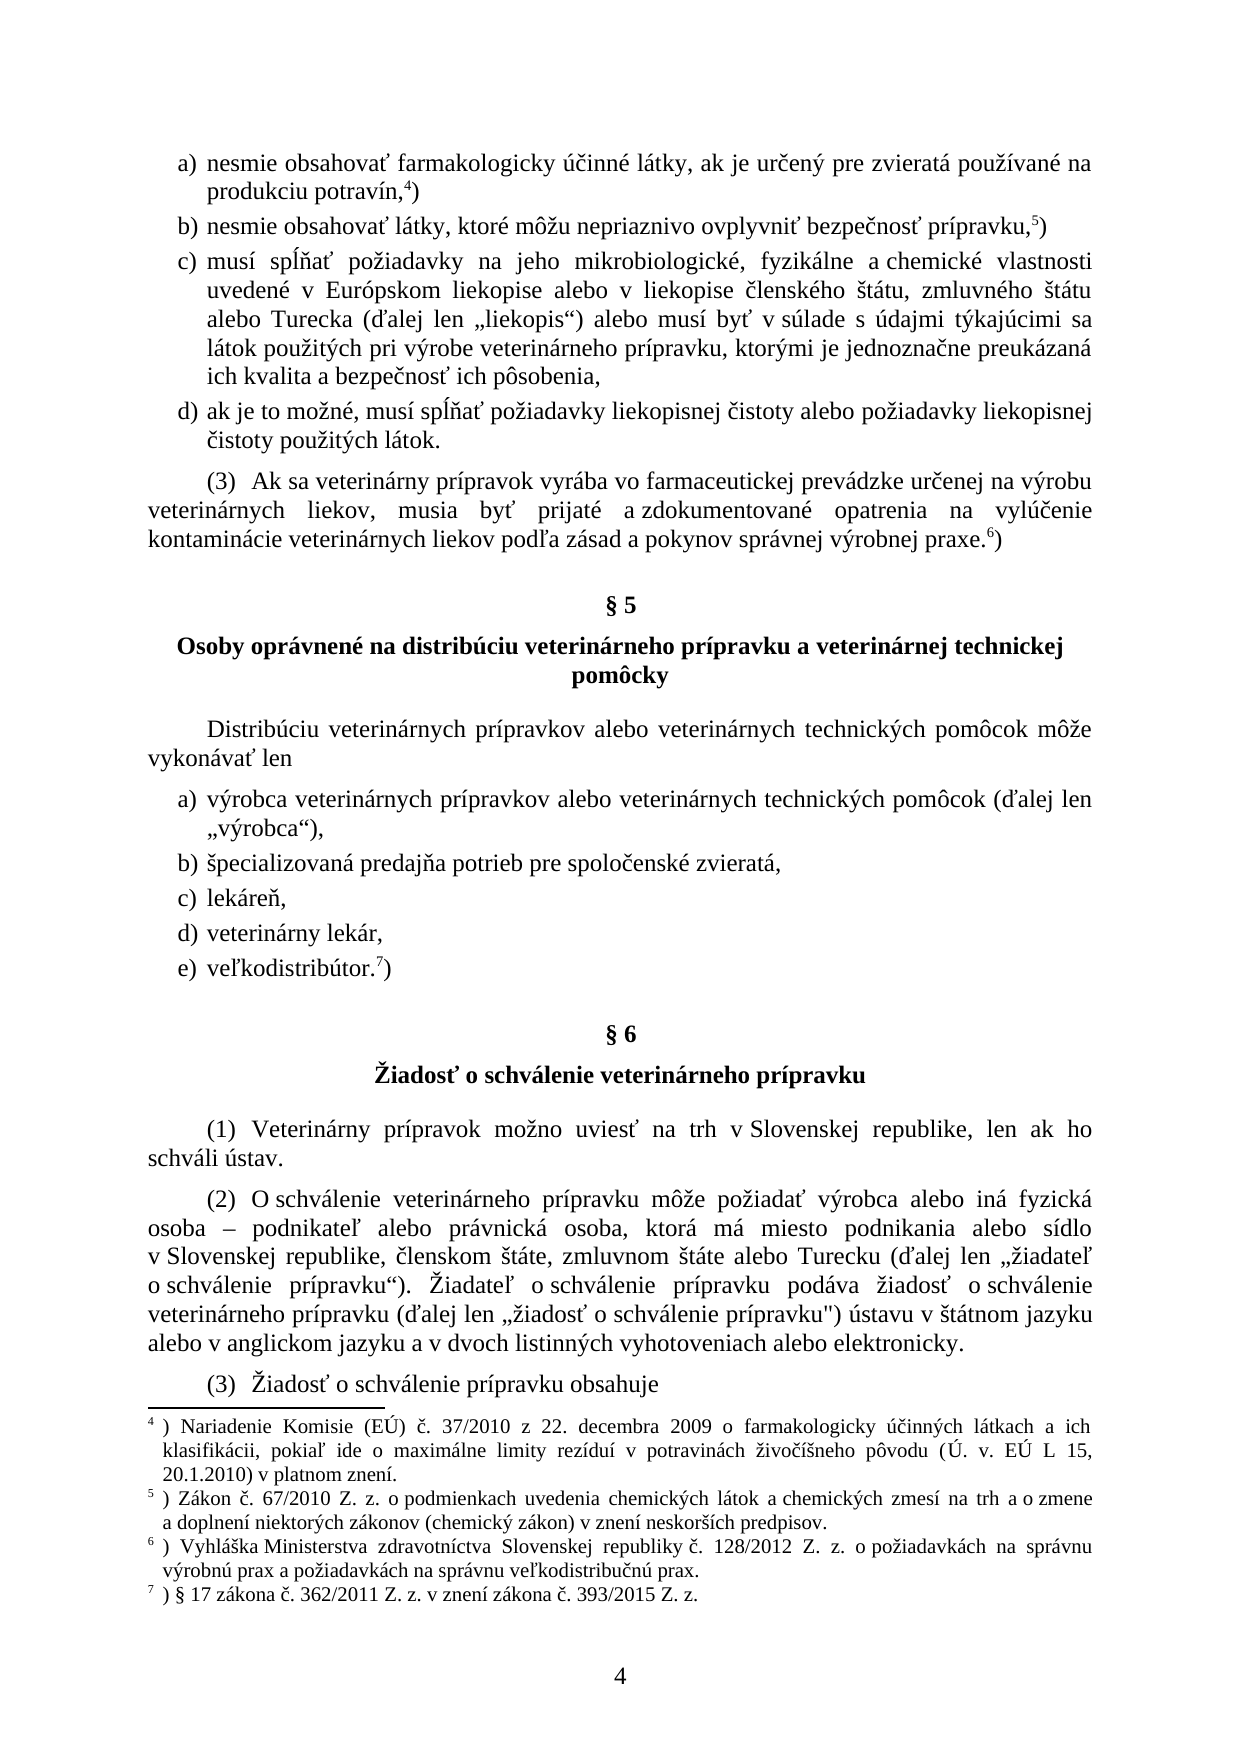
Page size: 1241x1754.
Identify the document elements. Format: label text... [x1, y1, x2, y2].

list Žiadosť o schválenie prípravku obsahuje [148, 1369, 1093, 1398]
list nesmie obsahovať látky, ktoré môžu nepriaznivo ovplyvniť bezpečnosť prípravku,) [177, 211, 1093, 240]
text Distribúciu veterinárnych prípravkov alebo veterinárnych technických pomôcok môže vykonávať len [148, 714, 1093, 771]
list výrobca veterinárnych prípravkov alebo veterinárnych technických pomôcok (ďalej len „výrobca“), [177, 784, 1093, 841]
text Žiadosť o schválenie veterinárneho prípravku [148, 1060, 1093, 1089]
list lekáreň, [177, 883, 1093, 911]
list veterinárny lekár, [177, 918, 1093, 946]
list musí spĺňať požiadavky na jeho mikrobiologické, fyzikálne a chemické vlastnosti uvedené v Európskom liekopise alebo v liekopise členského štátu, zmluvného štátu alebo Turecka (ďalej len „liekopis“) alebo musí byť v súlade s údajmi týkajúcimi sa látok použitých pri výrobe veterinárneho prípravku, ktorými je jednoznačne preukázaná ich kvalita a bezpečnosť ich pôsobenia, [177, 246, 1093, 390]
list špecializovaná predajňa potrieb pre spoločenské zvieratá, [177, 848, 1093, 876]
text Osoby oprávnené na distribúciu veterinárneho prípravku a veterinárnej technickej pomôcky [148, 631, 1093, 689]
list O schválenie veterinárneho prípravku môže požiadať výrobca alebo iná fyzická osoba – podnikateľ alebo právnická osoba, ktorá má miesto podnikania alebo sídlo v Slovenskej republike, členskom štáte, zmluvnom štáte alebo Turecku (ďalej len „žiadateľ o schválenie prípravku“). Žiadateľ o schválenie prípravku podáva žiadosť o schválenie veterinárneho prípravku (ďalej len „žiadosť o schválenie prípravku") ústavu v štátnom jazyku alebo v anglickom jazyku a v dvoch listinných vyhotoveniach alebo elektronicky. [148, 1184, 1093, 1356]
list veľkodistribútor.) [177, 953, 1093, 981]
list Veterinárny prípravok možno uviesť na trh v Slovenskej republike, len ak ho schváli ústav. [148, 1114, 1093, 1171]
list Ak sa veterinárny prípravok vyrába vo farmaceutickej prevádzke určenej na výrobu veterinárnych liekov, musia byť prijaté a zdokumentované opatrenia na vylúčenie kontaminácie veterinárnych liekov podľa zásad a pokynov správnej výrobnej praxe.) [148, 466, 1093, 553]
list ak je to možné, musí spĺňať požiadavky liekopisnej čistoty alebo požiadavky liekopisnej čistoty použitých látok. [177, 396, 1093, 454]
list nesmie obsahovať farmakologicky účinné látky, ak je určený pre zvieratá používané na produkciu potravín,) [177, 148, 1093, 205]
